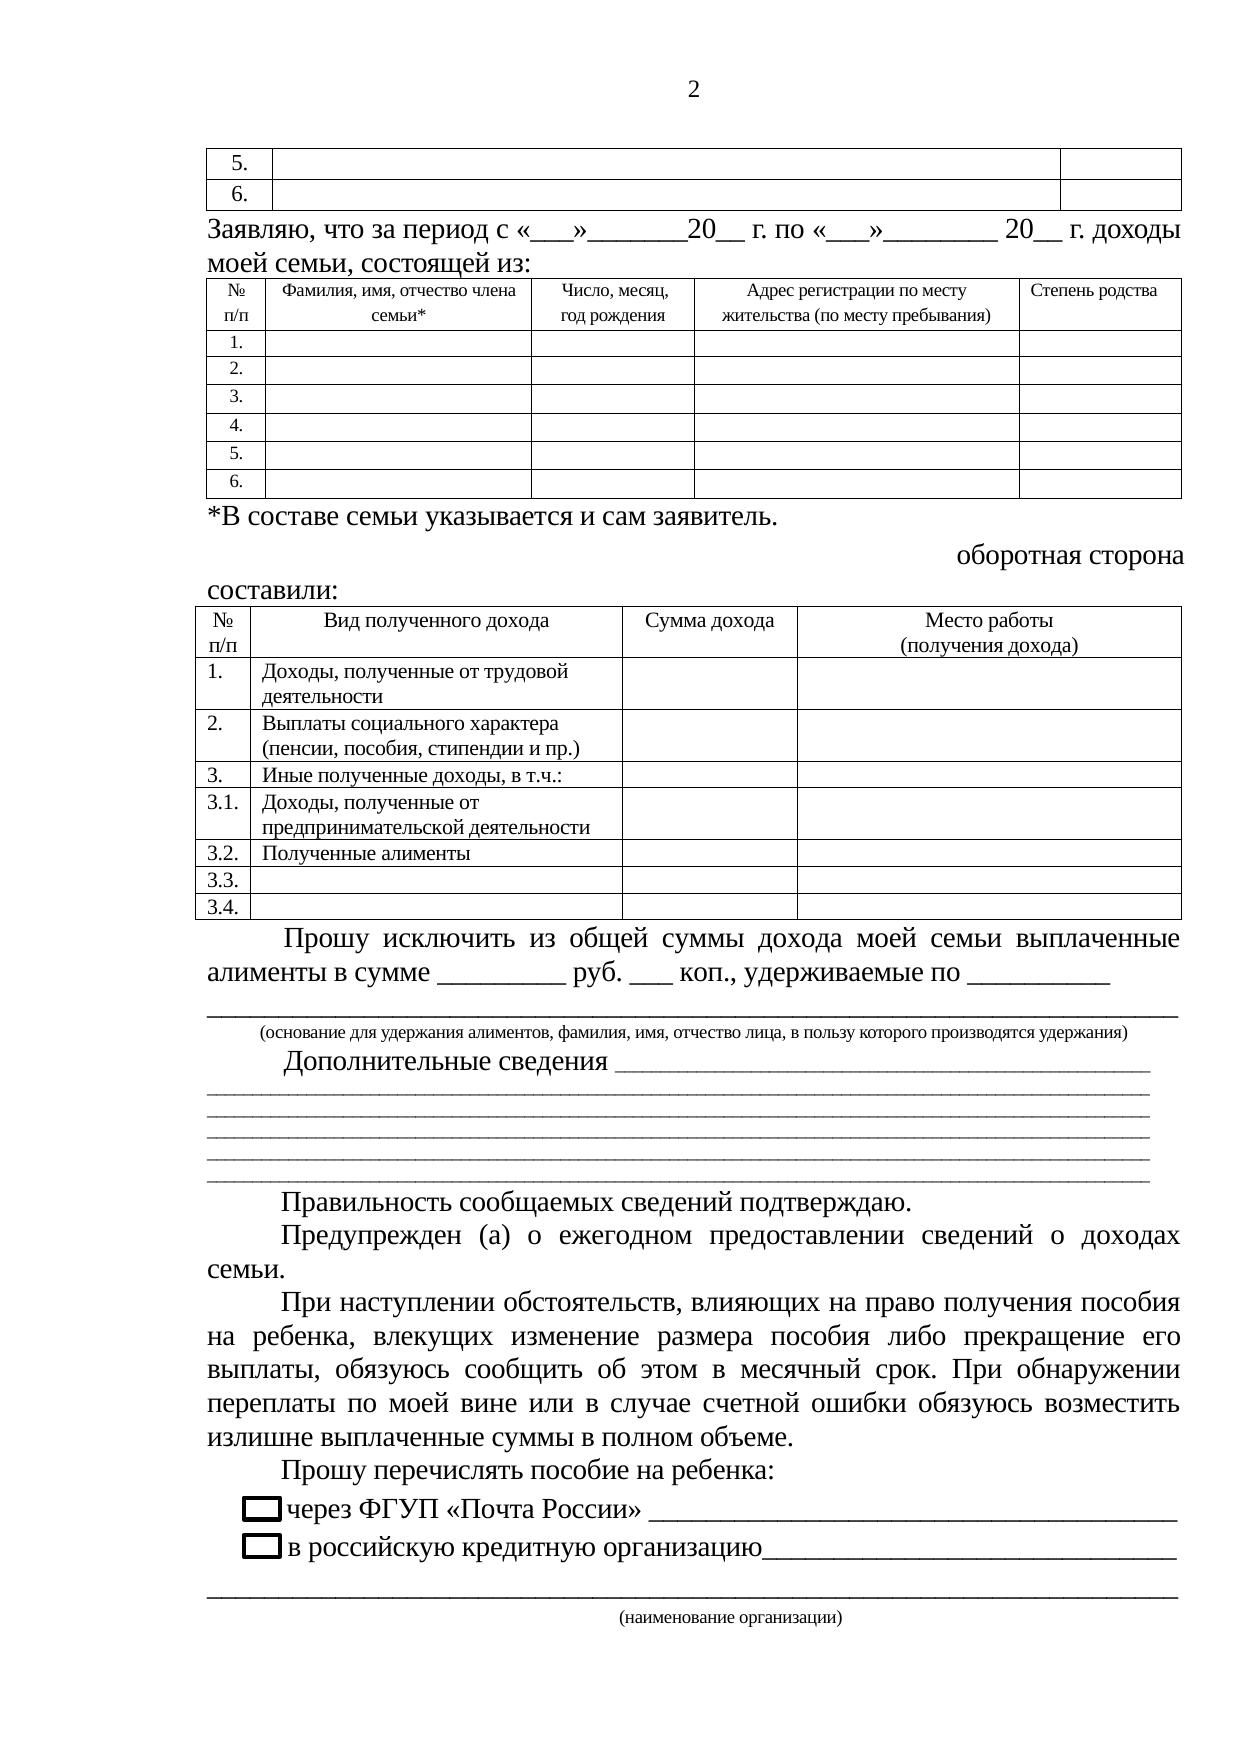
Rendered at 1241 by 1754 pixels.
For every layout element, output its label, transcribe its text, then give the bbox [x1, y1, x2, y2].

table_cell [532, 385, 694, 413]
table_cell [251, 894, 622, 919]
text ____________________________________________________________________ [207, 987, 1181, 1021]
table_cell 5. [207, 149, 272, 179]
table_cell [266, 414, 531, 441]
table_cell [798, 788, 1181, 839]
table_cell Доходы, полученные от трудовой деятельности [251, 658, 622, 709]
table_cell 2. [207, 357, 265, 383]
table_cell [623, 658, 797, 709]
table_cell [623, 894, 797, 919]
text составили: [207, 572, 1185, 606]
table_cell [695, 357, 1019, 383]
table_cell 3.4. [196, 894, 250, 919]
table_cell [266, 357, 531, 383]
table_header № п/п [196, 607, 250, 657]
table_header Число, месяц, год рождения [532, 279, 694, 329]
table_cell [532, 470, 694, 497]
text Прошу исключить из общей суммы дохода моей семьи выплаченные алименты в сумме _________ руб. ___ коп., удерживаемые по __________ [207, 920, 1181, 987]
table_cell [532, 414, 694, 441]
table_cell 3.2. [196, 840, 250, 866]
text Заявляю, что за период с «___»_______20__ г. по «___»________ 20__ г. доходы моей семьи, состоящей из: [207, 211, 1181, 278]
text Правильность сообщаемых сведений подтверждаю. [207, 1184, 1181, 1217]
table_cell [1061, 149, 1181, 179]
text ________________________________________________________________________________________________________ [207, 1119, 1181, 1141]
table_cell 3.3. [196, 867, 250, 893]
table_cell [623, 840, 797, 866]
text ________________________________________________________________________________________________________ [207, 1141, 1181, 1162]
table_cell 4. [207, 414, 265, 441]
table_cell [266, 331, 531, 356]
table_cell [695, 470, 1019, 497]
text (наименование организации) [207, 1606, 1181, 1628]
table_cell [798, 658, 1181, 709]
table_header Фамилия, имя, отчество члена семьи* [266, 279, 531, 329]
table_cell [1020, 414, 1181, 441]
table_cell [798, 894, 1181, 919]
text (основание для удержания алиментов, фамилия, имя, отчество лица, в пользу которого производятся удержания) [207, 1021, 1181, 1043]
text *В составе семьи указывается и сам заявитель. [207, 499, 1181, 532]
text При наступлении обстоятельств, влияющих на право получения пособия на ребенка, влекущих изменение размера пособия либо прекращение его выплаты, обязуюсь сообщить об этом в месячный срок. При обнаружении переплаты по моей вине или в случае счетной ошибки обязуюсь возместить излишне выплаченные суммы в полном объеме. [207, 1284, 1181, 1452]
table_cell [1020, 357, 1181, 383]
table_header № п/п [207, 279, 265, 329]
table_header Степень родства [1020, 279, 1181, 329]
table_cell [623, 867, 797, 893]
table_cell [623, 710, 797, 761]
table_cell [266, 442, 531, 469]
table_cell [798, 762, 1181, 787]
text Предупрежден (а) о ежегодном предоставлении сведений о доходах семьи. [207, 1217, 1181, 1284]
table_cell [695, 331, 1019, 356]
table_cell 3.1. [196, 788, 250, 839]
table_cell [798, 710, 1181, 761]
text ________________________________________________________________________________________________________ [207, 1076, 1181, 1098]
table_cell [798, 867, 1181, 893]
table_cell 3. [207, 385, 265, 413]
table_cell [798, 840, 1181, 866]
text ________________________________________________________________________________________________________ [207, 1098, 1181, 1119]
table_cell 1. [196, 658, 250, 709]
table_cell Полученные алименты [251, 840, 622, 866]
table_cell Иные полученные доходы, в т.ч.: [251, 762, 622, 787]
table_cell [695, 442, 1019, 469]
table_cell [1020, 331, 1181, 356]
table_cell 6. [207, 470, 265, 497]
table_header Вид полученного дохода [251, 607, 622, 657]
text оборотная сторона [207, 538, 1185, 571]
table_header Адрес регистрации по месту жительства (по месту пребывания) [695, 279, 1019, 329]
table_cell [623, 762, 797, 787]
table_cell Доходы, полученные от предпринимательской деятельности [251, 788, 622, 839]
table_cell 1. [207, 331, 265, 356]
table_cell Выплаты социального характера (пенсии, пособия, стипендии и пр.) [251, 710, 622, 761]
text Дополнительные сведения ___________________________________________________________ [207, 1043, 1181, 1076]
table_cell 3. [196, 762, 250, 787]
text в российскую кредитную организацию_____________________________ ____________________________________________________________________ [207, 1529, 1181, 1601]
table_cell [532, 442, 694, 469]
table_cell 5. [207, 442, 265, 469]
table_cell [532, 357, 694, 383]
table_cell [695, 414, 1019, 441]
table_cell [1061, 180, 1181, 210]
table_cell [695, 385, 1019, 413]
table_cell [1020, 442, 1181, 469]
table_cell [251, 867, 622, 893]
text через ФГУП «Почта России» _____________________________________ [207, 1491, 1181, 1524]
text ________________________________________________________________________________________________________ [207, 1162, 1181, 1184]
table_cell [266, 470, 531, 497]
table_cell [273, 149, 1060, 179]
text Прошу перечислять пособие на ребенка: [207, 1452, 1181, 1486]
table_cell [623, 788, 797, 839]
table_cell 2. [196, 710, 250, 761]
table_header Сумма дохода [623, 607, 797, 657]
table_cell [532, 331, 694, 356]
table_cell [273, 180, 1060, 210]
table_cell [1020, 470, 1181, 497]
table_header Место работы (получения дохода) [798, 607, 1181, 657]
table_cell [1020, 385, 1181, 413]
table_cell [266, 385, 531, 413]
table_cell 6. [207, 180, 272, 210]
